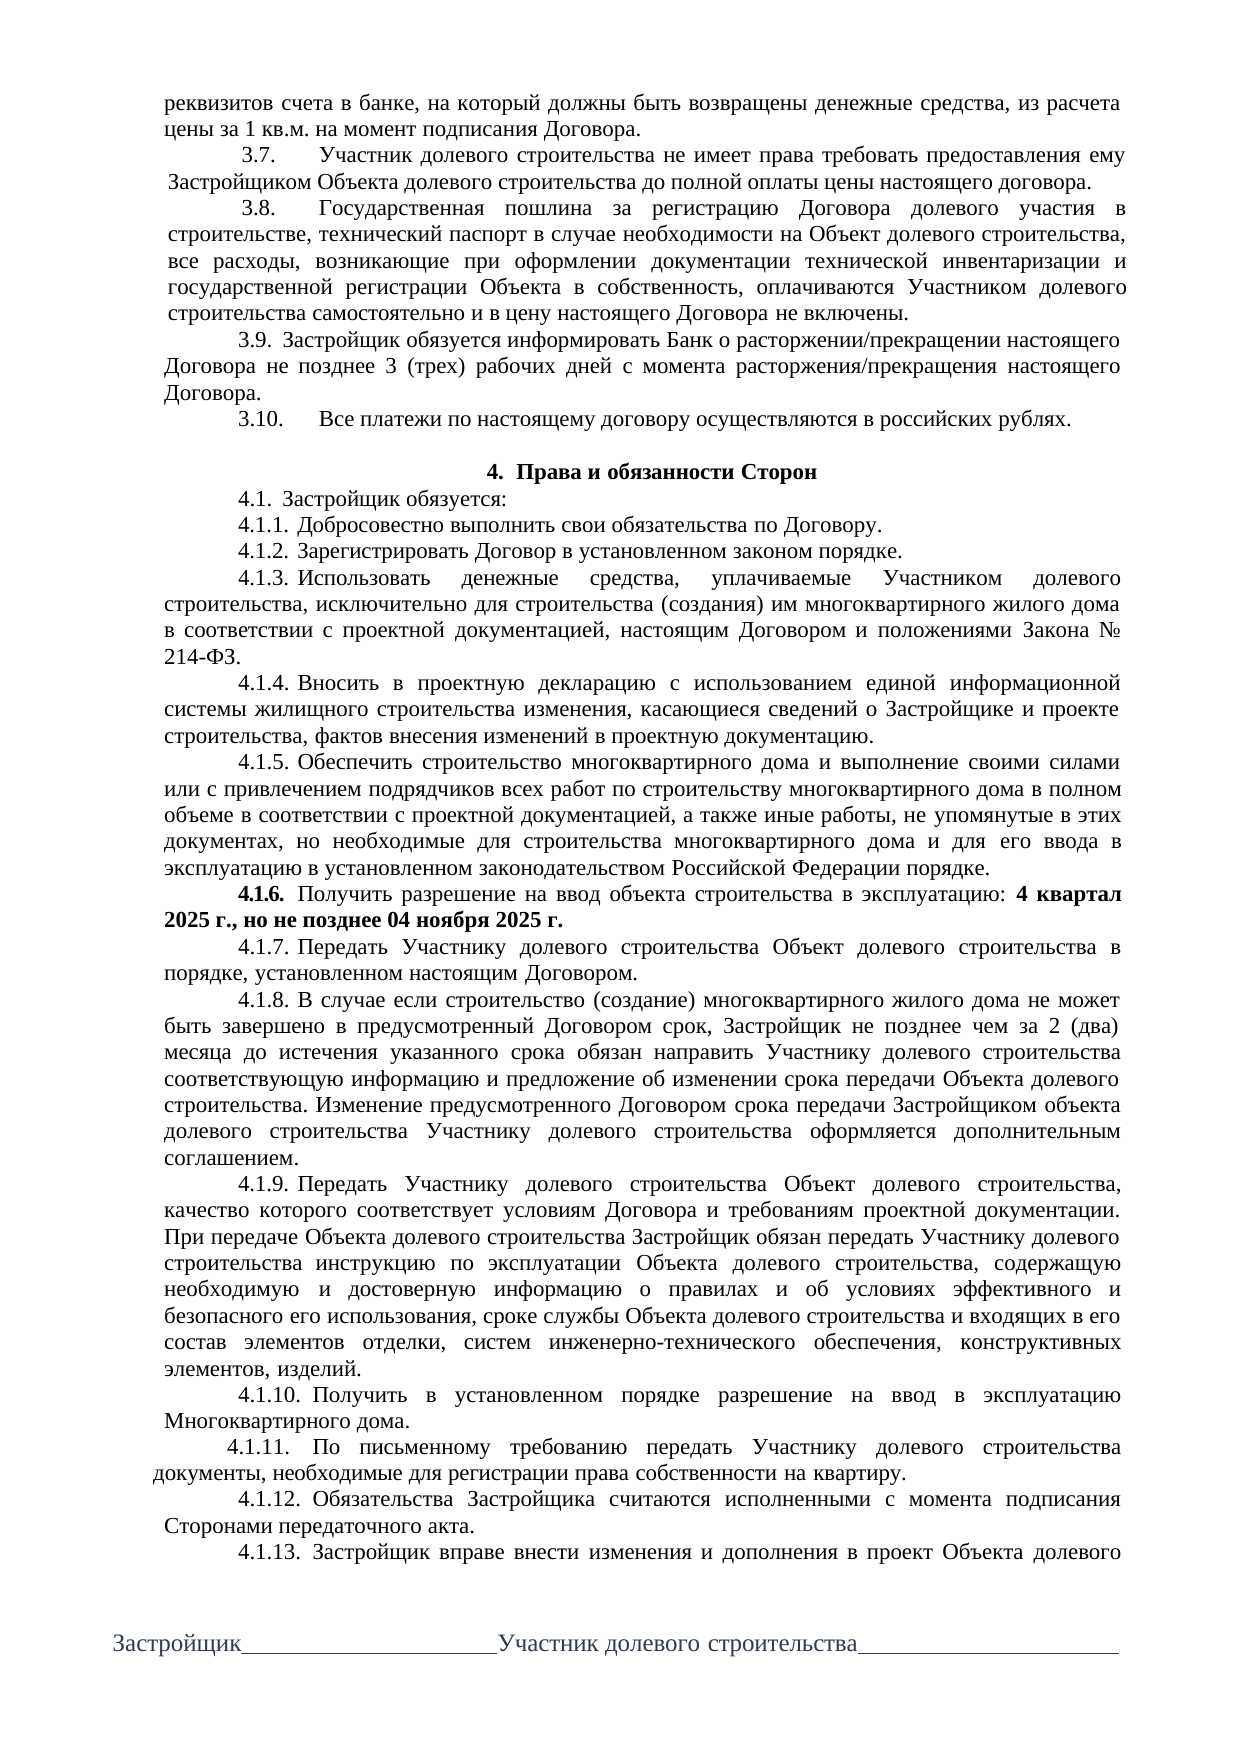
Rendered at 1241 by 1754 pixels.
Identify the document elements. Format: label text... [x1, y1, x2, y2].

list Передать Участнику долевого строительства Объект долевого строительства, качество которого соответствует условиям Договора и требованиям проектной документации. При передаче Объекта долевого строительства Застройщик обязан передать Участнику долевого строительства инструкцию по эксплуатации Объекта долевого строительства, содержащую необходимую и достоверную информацию о правилах и об условиях эффективного и безопасного его использования, сроке службы Объекта долевого строительства и входящих в его состав элементов отделки, систем инженерно-технического обеспечения, конструктивных элементов, изделий. [164, 1170, 1121, 1381]
subtitle Права и обязанности Сторон [487, 458, 1196, 484]
list Государственная пошлина за регистрацию Договора долевого участия в строительстве, технический паспорт в случае необходимости на Объект долевого строительства, все расходы, возникающие при оформлении документации технической инвентаризации и государственной регистрации Объекта в собственность, оплачиваются Участником долевого строительства самостоятельно и в цену настоящего Договора не включены. [168, 194, 1127, 326]
list Участник долевого строительства не имеет права требовать предоставления ему Застройщиком Объекта долевого строительства до полной оплаты цены настоящего договора. [168, 141, 1127, 194]
list Все платежи по настоящему договору осуществляются в российских рублях. [164, 405, 1121, 432]
list Обязательства Застройщика считаются исполненными с момента подписания Сторонами передаточного акта. [164, 1485, 1121, 1538]
list Вносить в проектную декларацию с использованием единой информационной системы жилищного строительства изменения, касающиеся сведений о Застройщике и проекте строительства, фактов внесения изменений в проектную документацию. [164, 669, 1121, 748]
list Обеспечить строительство многоквартирного дома и выполнение своими силами или с привлечением подрядчиков всех работ по строительству многоквартирного дома в полном объеме в соответствии с проектной документацией, а также иные работы, не упомянутые в этих документах, но необходимые для строительства многоквартирного дома и для его ввода в эксплуатацию в установленном законодательством Российской Федерации порядке. [164, 748, 1122, 880]
list Получить в установленном порядке разрешение на ввод в эксплуатацию Многоквартирного дома. [164, 1381, 1122, 1434]
list Получить разрешение на ввод объекта строительства в эксплуатацию: 4 квартал 2025 г., но не позднее 04 ноября 2025 г. [164, 880, 1122, 933]
list Застройщик обязуется информировать Банк о расторжении/прекращении настоящего Договора не позднее 3 (трех) рабочих дней с момента расторжения/прекращения настоящего Договора. [164, 326, 1121, 405]
list Добросовестно выполнить свои обязательства по Договору. [238, 511, 1196, 537]
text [164, 89, 1121, 141]
list Использовать денежные средства, уплачиваемые Участником долевого строительства, исключительно для строительства (создания) им многоквартирного жилого дома в соответствии с проектной документацией, настоящим Договором и положениями Закона № 214-ФЗ. [164, 564, 1121, 669]
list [164, 1538, 1122, 1564]
list Передать Участнику долевого строительства Объект долевого строительства в порядке, установленном настоящим Договором. [164, 933, 1121, 986]
list В случае если строительство (создание) многоквартирного жилого дома не может быть завершено в предусмотренный Договором срок, Застройщик не позднее чем за 2 (два) месяца до истечения указанного срока обязан направить Участнику долевого строительства соответствующую информацию и предложение об изменении срока передачи Объекта долевого строительства. Изменение предусмотренного Договором срока передачи Застройщиком объекта долевого строительства Участнику долевого строительства оформляется дополнительным соглашением. [164, 986, 1121, 1170]
list Застройщик обязуется: [238, 485, 1196, 511]
list По письменному требованию передать Участнику долевого строительства документы, необходимые для регистрации права собственности на квартиру. [153, 1434, 1121, 1485]
list Зарегистрировать Договор в установленном законом порядке. [238, 538, 1196, 564]
